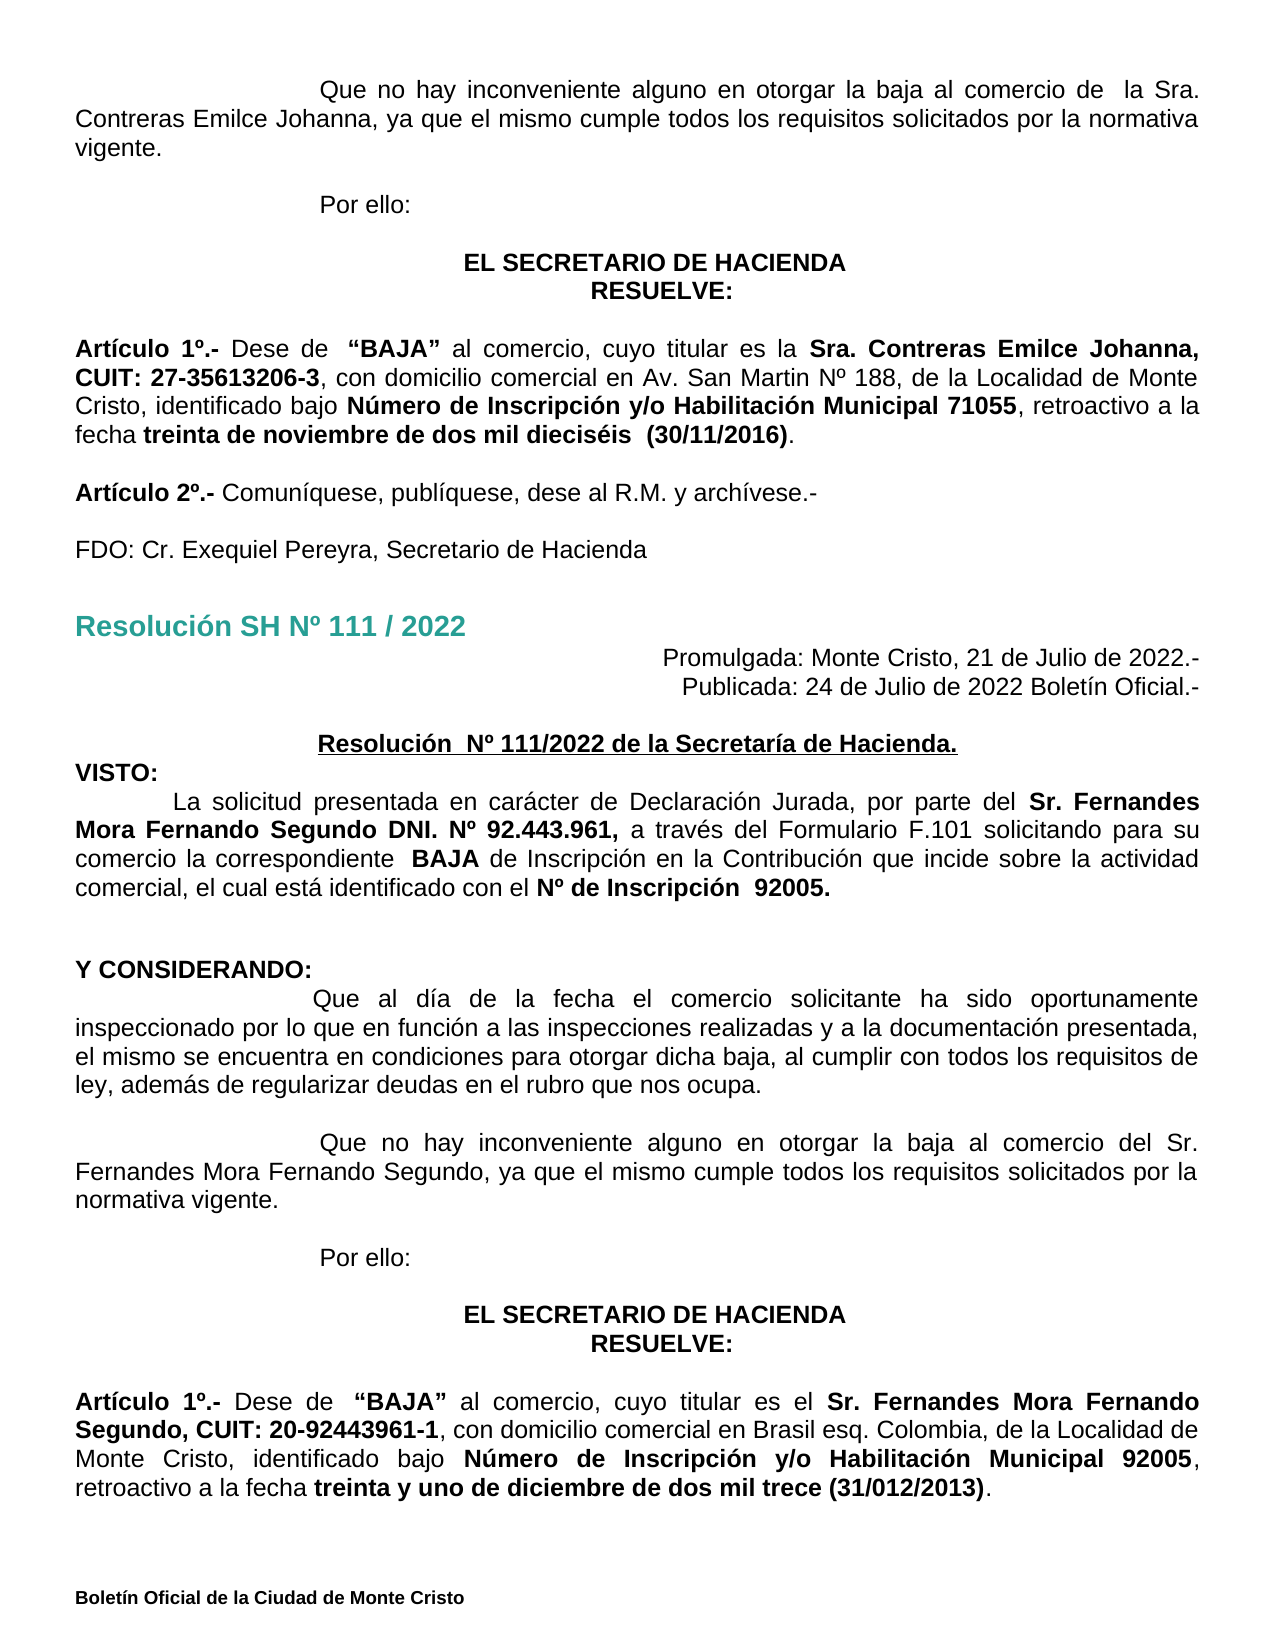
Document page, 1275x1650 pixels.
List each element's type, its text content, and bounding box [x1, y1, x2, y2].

text VISTO: [75, 758, 1200, 786]
text Promulgada: Monte Cristo, 21 de Julio de 2022.- [75, 643, 1200, 671]
text EL SECRETARIO DE HACIENDA [75, 247, 1200, 276]
subtitle Resolución SH Nº 111 / 2022 [75, 609, 1200, 643]
text Que no hay inconveniente alguno en otorgar la baja al comercio de la Sra. Contreras Emilce Johanna, ya que el mismo cumple todos los requisitos solicitados por la normativa vigente. [75, 75, 1200, 161]
text EL SECRETARIO DE HACIENDA [75, 1300, 1200, 1329]
text Artículo 2º.- Comuníquese, publíquese, dese al R.M. y archívese.- [75, 477, 1200, 506]
text Que no hay inconveniente alguno en otorgar la baja al comercio del Sr. Fernandes Mora Fernando Segundo, ya que el mismo cumple todos los requisitos solicitados por la normativa vigente. [75, 1128, 1200, 1214]
text Y CONSIDERANDO: [75, 955, 1200, 984]
text Resolución Nº 111/2022 de la Secretaría de Hacienda. [75, 729, 1200, 758]
text FDO: Cr. Exequiel Pereyra, Secretario de Hacienda [75, 535, 1200, 564]
text Por ello: [75, 1243, 1200, 1271]
text Que al día de la fecha el comercio solicitante ha sido oportunamente inspeccionado por lo que en función a las inspecciones realizadas y a la documentación presentada, el mismo se encuentra en condiciones para otorgar dicha baja, al cumplir con todos los requisitos de ley, además de regularizar deudas en el rubro que nos ocupa. [75, 984, 1200, 1099]
text Artículo 1º.- Dese de “BAJA” al comercio, cuyo titular es la Sra. Contreras Emilce Johanna, CUIT: 27-35613206-3, con domicilio comercial en Av. San Martin Nº 188, de la Localidad de Monte Cristo, identificado bajo Número de Inscripción y/o Habilitación Municipal 71055, retroactivo a la fecha treinta de noviembre de dos mil dieciséis (30/11/2016). [75, 334, 1200, 449]
text Por ello: [75, 190, 1200, 219]
text Publicada: 24 de Julio de 2022 Boletín Oficial.- [75, 671, 1200, 700]
text RESUELVE: [75, 276, 1200, 305]
text Artículo 1º.- Dese de “BAJA” al comercio, cuyo titular es el Sr. Fernandes Mora Fernando Segundo, CUIT: 20-92443961-1, con domicilio comercial en Brasil esq. Colombia, de la Localidad de Monte Cristo, identificado bajo Número de Inscripción y/o Habilitación Municipal 92005, retroactivo a la fecha treinta y uno de diciembre de dos mil trece (31/012/2013). [75, 1386, 1200, 1501]
text La solicitud presentada en carácter de Declaración Jurada, por parte del Sr. Fernandes Mora Fernando Segundo DNI. Nº 92.443.961, a través del Formulario F.101 solicitando para su comercio la correspondiente BAJA de Inscripción en la Contribución que incide sobre la actividad comercial, el cual está identificado con el Nº de Inscripción 92005. [75, 786, 1200, 901]
text RESUELVE: [75, 1329, 1200, 1358]
